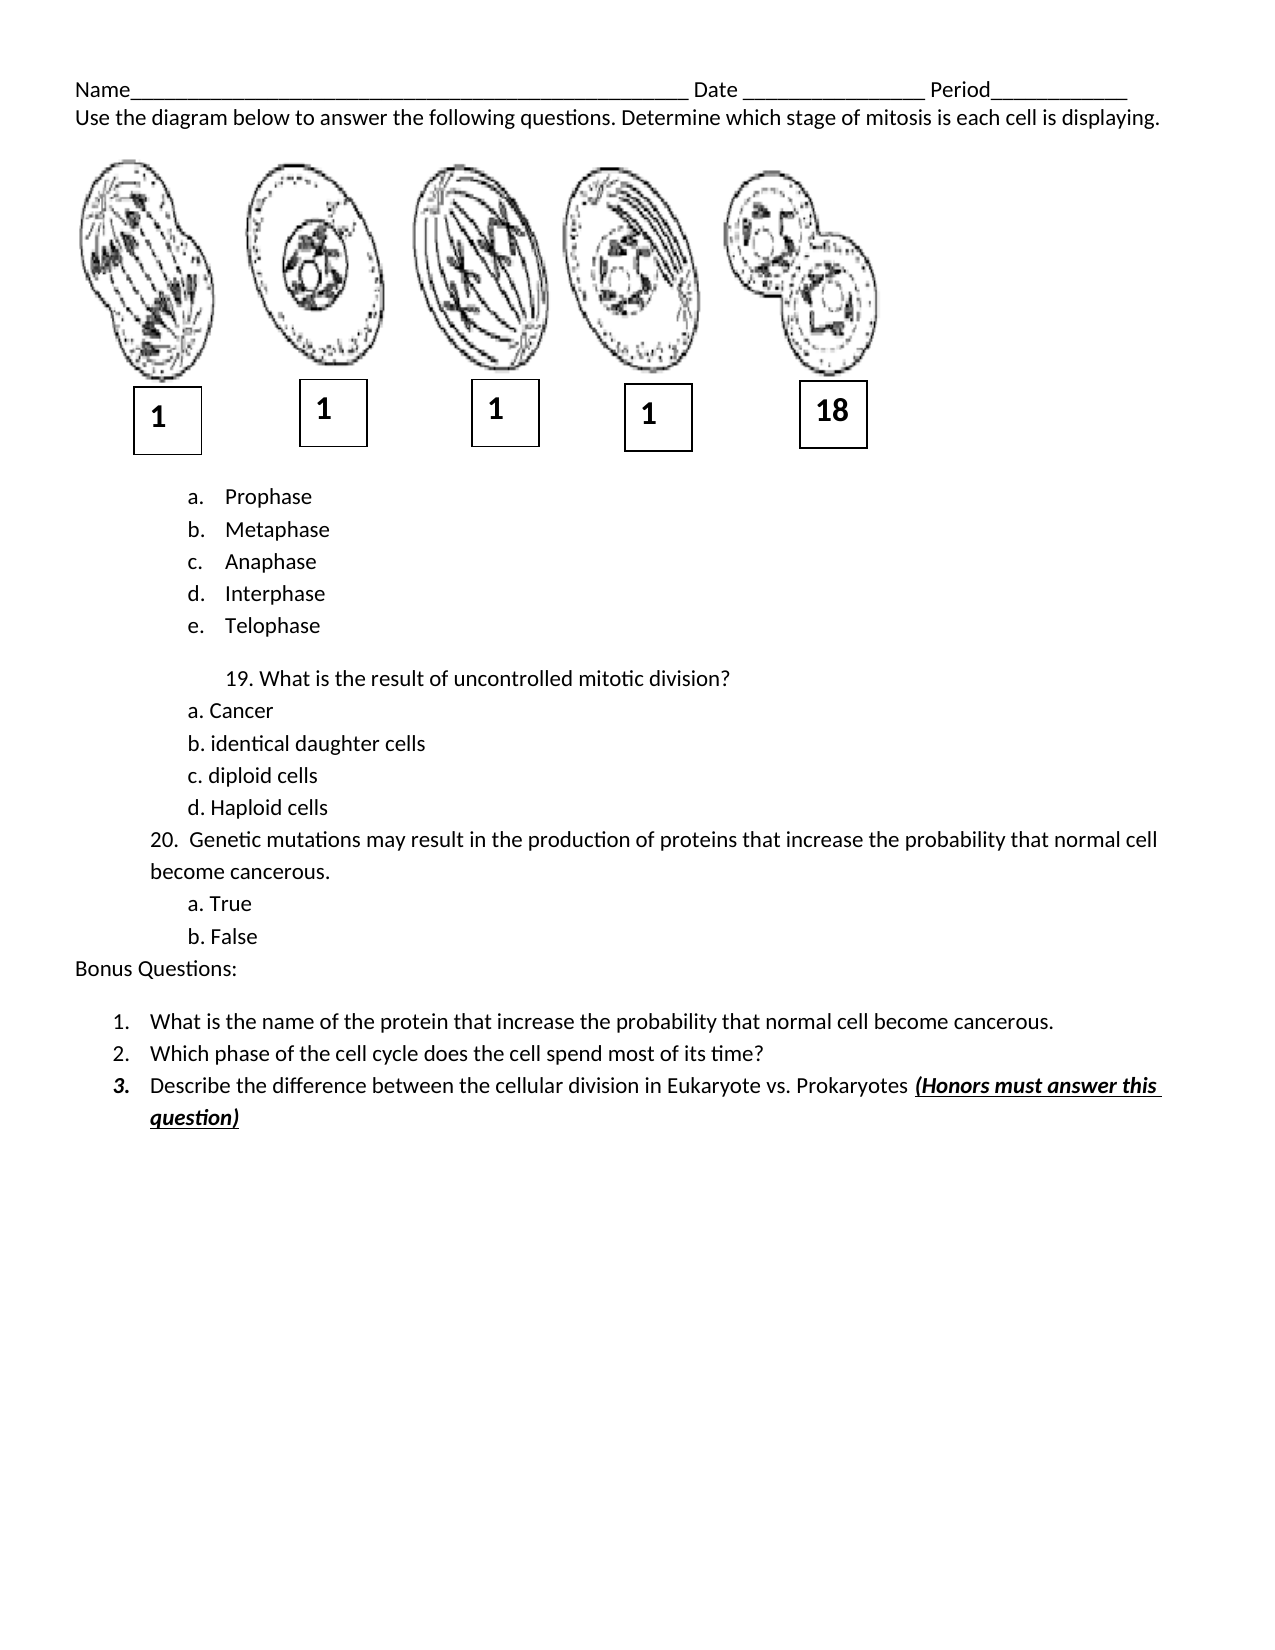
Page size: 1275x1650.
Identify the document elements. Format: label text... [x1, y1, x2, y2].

list Prophase [187, 482, 1200, 511]
text Use the diagram below to answer the following questions. Determine which stage of mitosis is each cell is displaying. [75, 103, 1200, 131]
text 20. Genetic mutations may result in the production of proteins that increase the probability that normal cell become cancerous. [150, 825, 1200, 885]
list Describe the difference between the cellular division in Eukaryote vs. Prokaryotes (Honors must answer this question) [112, 1071, 1200, 1132]
text b. False [150, 922, 1200, 950]
text 19. What is the result of uncontrolled mitotic division? [150, 664, 1200, 692]
list What is the name of the protein that increase the probability that normal cell become cancerous. [112, 1007, 1200, 1035]
text c. diploid cells [150, 761, 1200, 789]
text d. Haploid cells [150, 793, 1200, 821]
list Interphase [187, 579, 1200, 607]
text a. Cancer [150, 696, 1200, 724]
text Bonus Questions: [75, 954, 1200, 982]
picture [75, 156, 885, 405]
text b. identical daughter cells [150, 729, 1200, 757]
list Metaphase [187, 515, 1200, 543]
list Which phase of the cell cycle does the cell spend most of its time? [112, 1039, 1200, 1067]
list Telophase [187, 611, 1200, 639]
list Anaphase [187, 547, 1200, 575]
text a. True [150, 889, 1200, 918]
